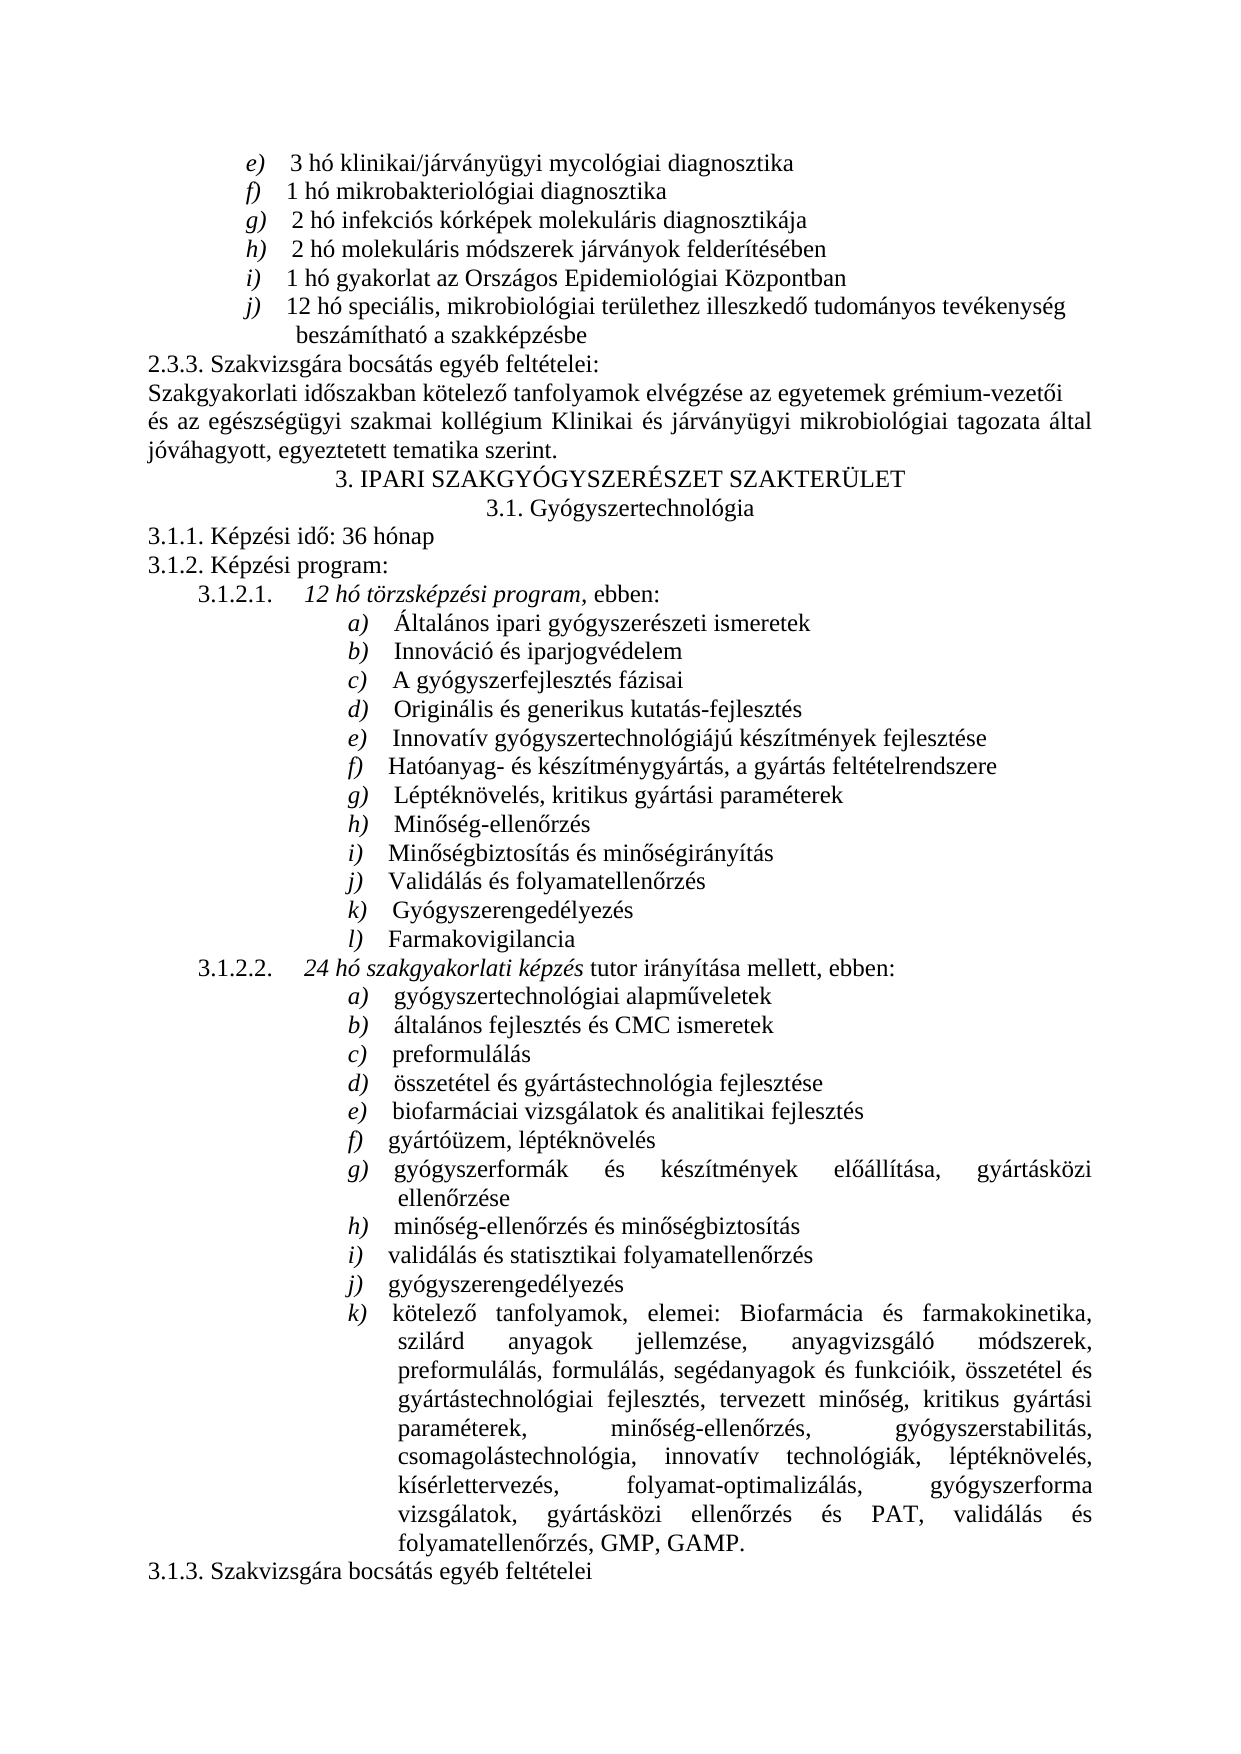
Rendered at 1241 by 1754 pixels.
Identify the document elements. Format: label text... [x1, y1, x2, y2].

text f) 1 hó mikrobakteriológiai diagnosztika [246, 176, 1093, 205]
text k) Gyógyszerengedélyezés [348, 895, 1093, 924]
text 3.1.2. Képzési program: [148, 550, 1093, 579]
text a) gyógyszertechnológiai alapműveletek [348, 981, 1093, 1010]
text és az egészségügyi szakmai kollégium Klinikai és járványügyi mikrobiológiai tagozata által jóváhagyott, egyeztetett tematika szerint. [148, 406, 1093, 464]
text b) Innováció és iparjogvédelem [348, 636, 1093, 665]
text i) 1 hó gyakorlat az Országos Epidemiológiai Központban [246, 263, 1093, 291]
text j) 12 hó speciális, mikrobiológiai területhez illeszkedő tudományos tevékenység beszámítható a szakképzésbe [246, 291, 1093, 349]
text d) Originális és generikus kutatás-fejlesztés [348, 694, 1093, 723]
text g) 2 hó infekciós kórképek molekuláris diagnosztikája [246, 205, 1093, 234]
text 3.1.2.1. 12 hó törzsképzési program, ebben: [198, 579, 1093, 608]
text 3.1.3. Szakvizsgára bocsátás egyéb feltételei [148, 1556, 1093, 1585]
text f) Hatóanyag- és készítménygyártás, a gyártás feltételrendszere [348, 751, 1093, 780]
text b) általános fejlesztés és CMC ismeretek [348, 1010, 1093, 1039]
text e) 3 hó klinikai/járványügyi mycológiai diagnosztika [246, 148, 1093, 176]
text c) preformulálás [348, 1039, 1093, 1068]
text a) Általános ipari gyógyszerészeti ismeretek [348, 608, 1093, 636]
text 3. IPARI SZAKGYÓGYSZERÉSZET SZAKTERÜLET [148, 464, 1093, 493]
text g) gyógyszerformák és készítmények előállítása, gyártásközi ellenőrzése [348, 1154, 1093, 1211]
text g) Léptéknövelés, kritikus gyártási paraméterek [348, 780, 1093, 809]
text h) 2 hó molekuláris módszerek járványok felderítésében [246, 234, 1093, 263]
text e) biofarmáciai vizsgálatok és analitikai fejlesztés [348, 1096, 1093, 1125]
text e) Innovatív gyógyszertechnológiájú készítmények fejlesztése [348, 723, 1093, 751]
text l) Farmakovigilancia [348, 924, 1093, 953]
text h) Minőség-ellenőrzés [348, 809, 1093, 838]
text 3.1.1. Képzési idő: 36 hónap [148, 521, 1093, 550]
text c) A gyógyszerfejlesztés fázisai [348, 665, 1093, 694]
text 3.1. Gyógyszertechnológia [148, 493, 1093, 521]
text Szakgyakorlati időszakban kötelező tanfolyamok elvégzése az egyetemek grémium-vezetői [148, 378, 1093, 406]
text j) Validálás és folyamatellenőrzés [348, 866, 1093, 895]
text h) minőség-ellenőrzés és minőségbiztosítás [348, 1211, 1093, 1240]
text f) gyártóüzem, léptéknövelés [348, 1125, 1093, 1154]
text 3.1.2.2. 24 hó szakgyakorlati képzés tutor irányítása mellett, ebben: [198, 953, 1093, 981]
text j) gyógyszerengedélyezés [348, 1269, 1093, 1298]
text i) Minőségbiztosítás és minőségirányítás [348, 838, 1093, 866]
text k) kötelező tanfolyamok, elemei: Biofarmácia és farmakokinetika, szilárd anyagok jellemzése, anyagvizsgáló módszerek, preformulálás, formulálás, segédanyagok és funkcióik, összetétel és gyártástechnológiai fejlesztés, tervezett minőség, kritikus gyártási paraméterek, minőség-ellenőrzés, gyógyszerstabilitás, csomagolástechnológia, innovatív technológiák, léptéknövelés, kísérlettervezés, folyamat-optimalizálás, gyógyszerforma vizsgálatok, gyártásközi ellenőrzés és PAT, validálás és folyamatellenőrzés, GMP, GAMP. [348, 1298, 1093, 1556]
text d) összetétel és gyártástechnológia fejlesztése [348, 1068, 1093, 1096]
text 2.3.3. Szakvizsgára bocsátás egyéb feltételei: [148, 349, 1093, 378]
text i) validálás és statisztikai folyamatellenőrzés [348, 1240, 1093, 1269]
